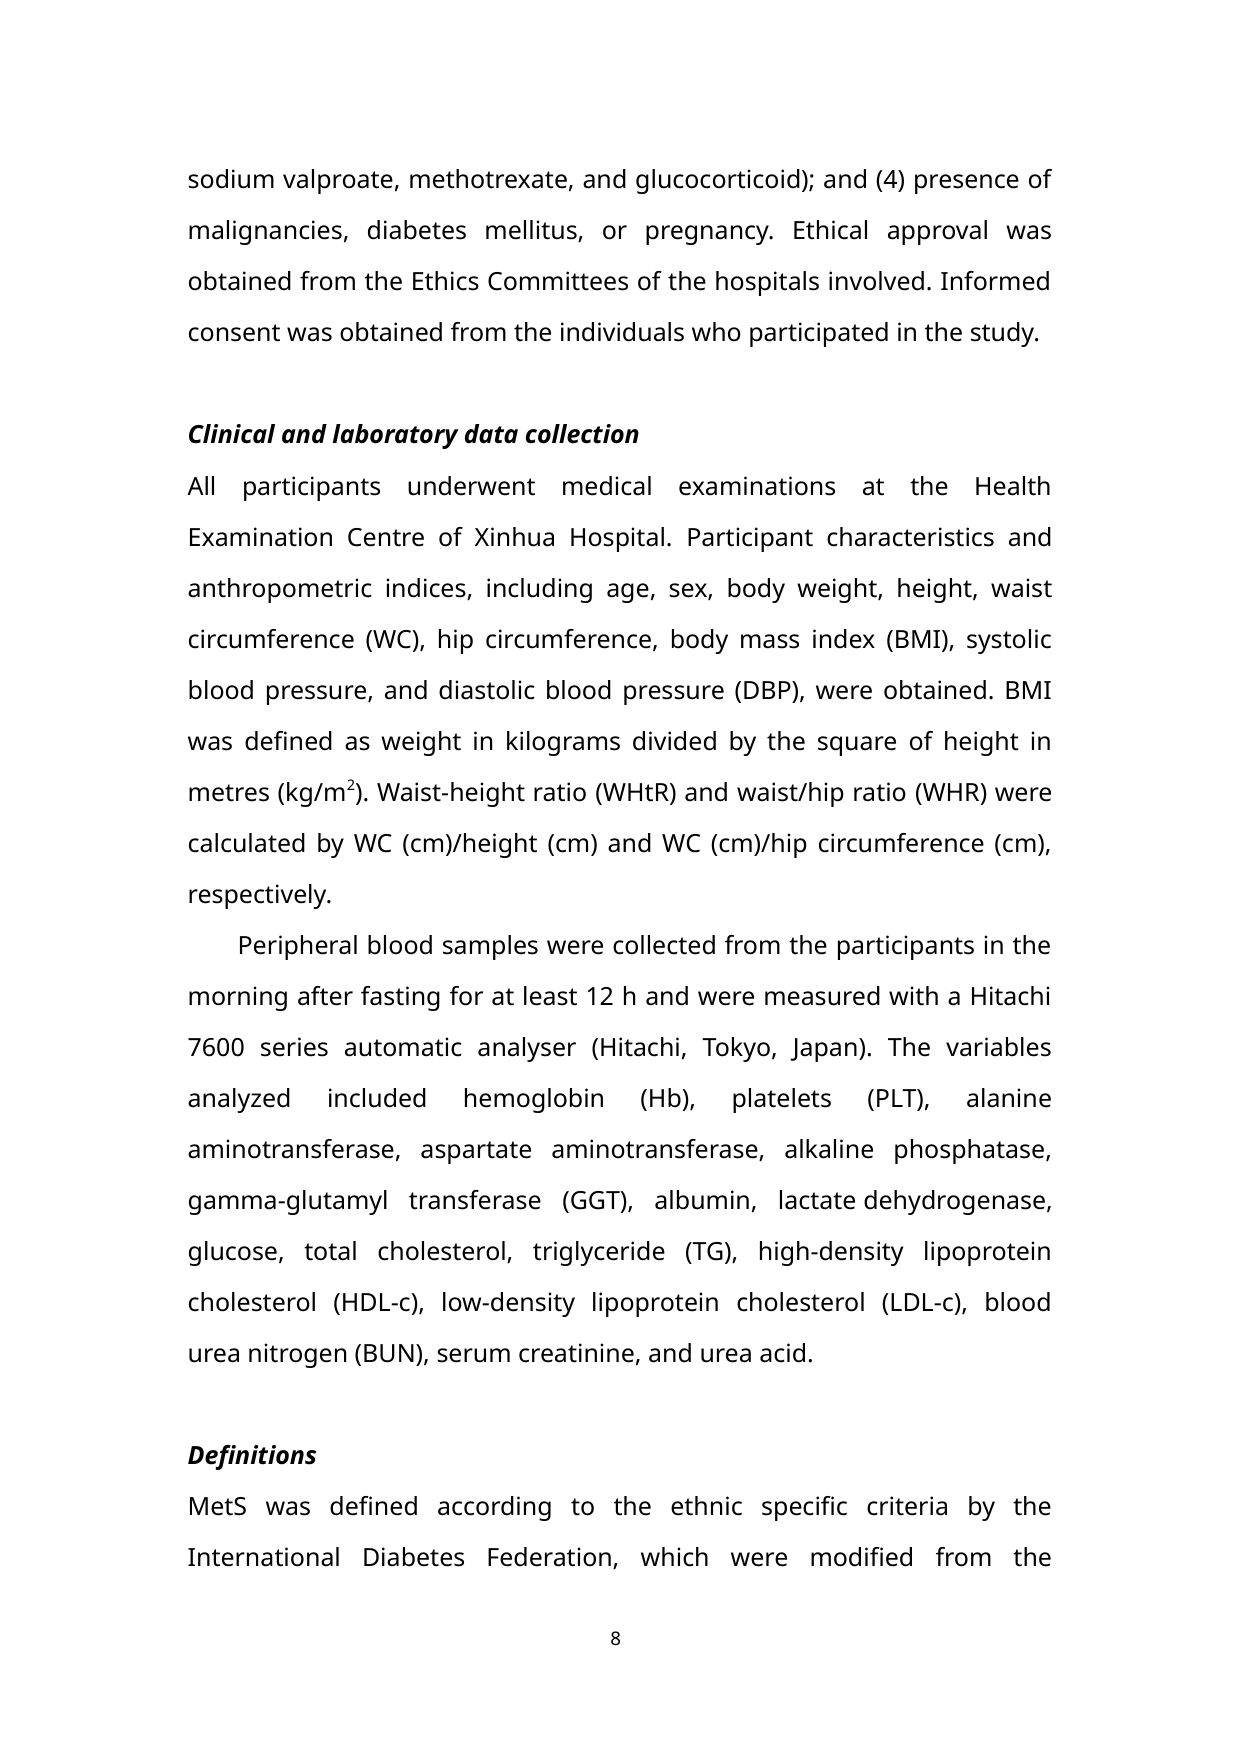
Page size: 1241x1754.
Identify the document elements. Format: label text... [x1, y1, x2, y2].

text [187, 1489, 1053, 1574]
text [187, 162, 1053, 349]
text All participants underwent medical examinations at the Health Examination Centre of Xinhua Hospital. Participant characteristics and anthropometric indices, including age, sex, body weight, height, waist circumference (WC), hip circumference, body mass index (BMI), systolic blood pressure, and diastolic blood pressure (DBP), were obtained. BMI was defined as weight in kilograms divided by the square of height in metres (kg/m2). Waist-height ratio (WHtR) and waist/hip ratio (WHR) were calculated by WC (cm)/height (cm) and WC (cm)/hip circumference (cm), respectively. [187, 468, 1053, 911]
text Definitions [187, 1438, 1053, 1472]
text Clinical and laboratory data collection [187, 417, 1053, 451]
text Peripheral blood samples were collected from the participants in the morning after fasting for at least 12 h and were measured with a Hitachi 7600 series automatic analyser (Hitachi, Tokyo, Japan). The variables analyzed included hemoglobin (Hb), platelets (PLT), alanine aminotransferase, aspartate aminotransferase, alkaline phosphatase, gamma-glutamyl transferase (GGT), albumin, lactate dehydrogenase, glucose, total cholesterol, triglyceride (TG), high-density lipoprotein cholesterol (HDL-c), low-density lipoprotein cholesterol (LDL-c), blood urea nitrogen (BUN), serum creatinine, and urea acid. [187, 928, 1053, 1370]
